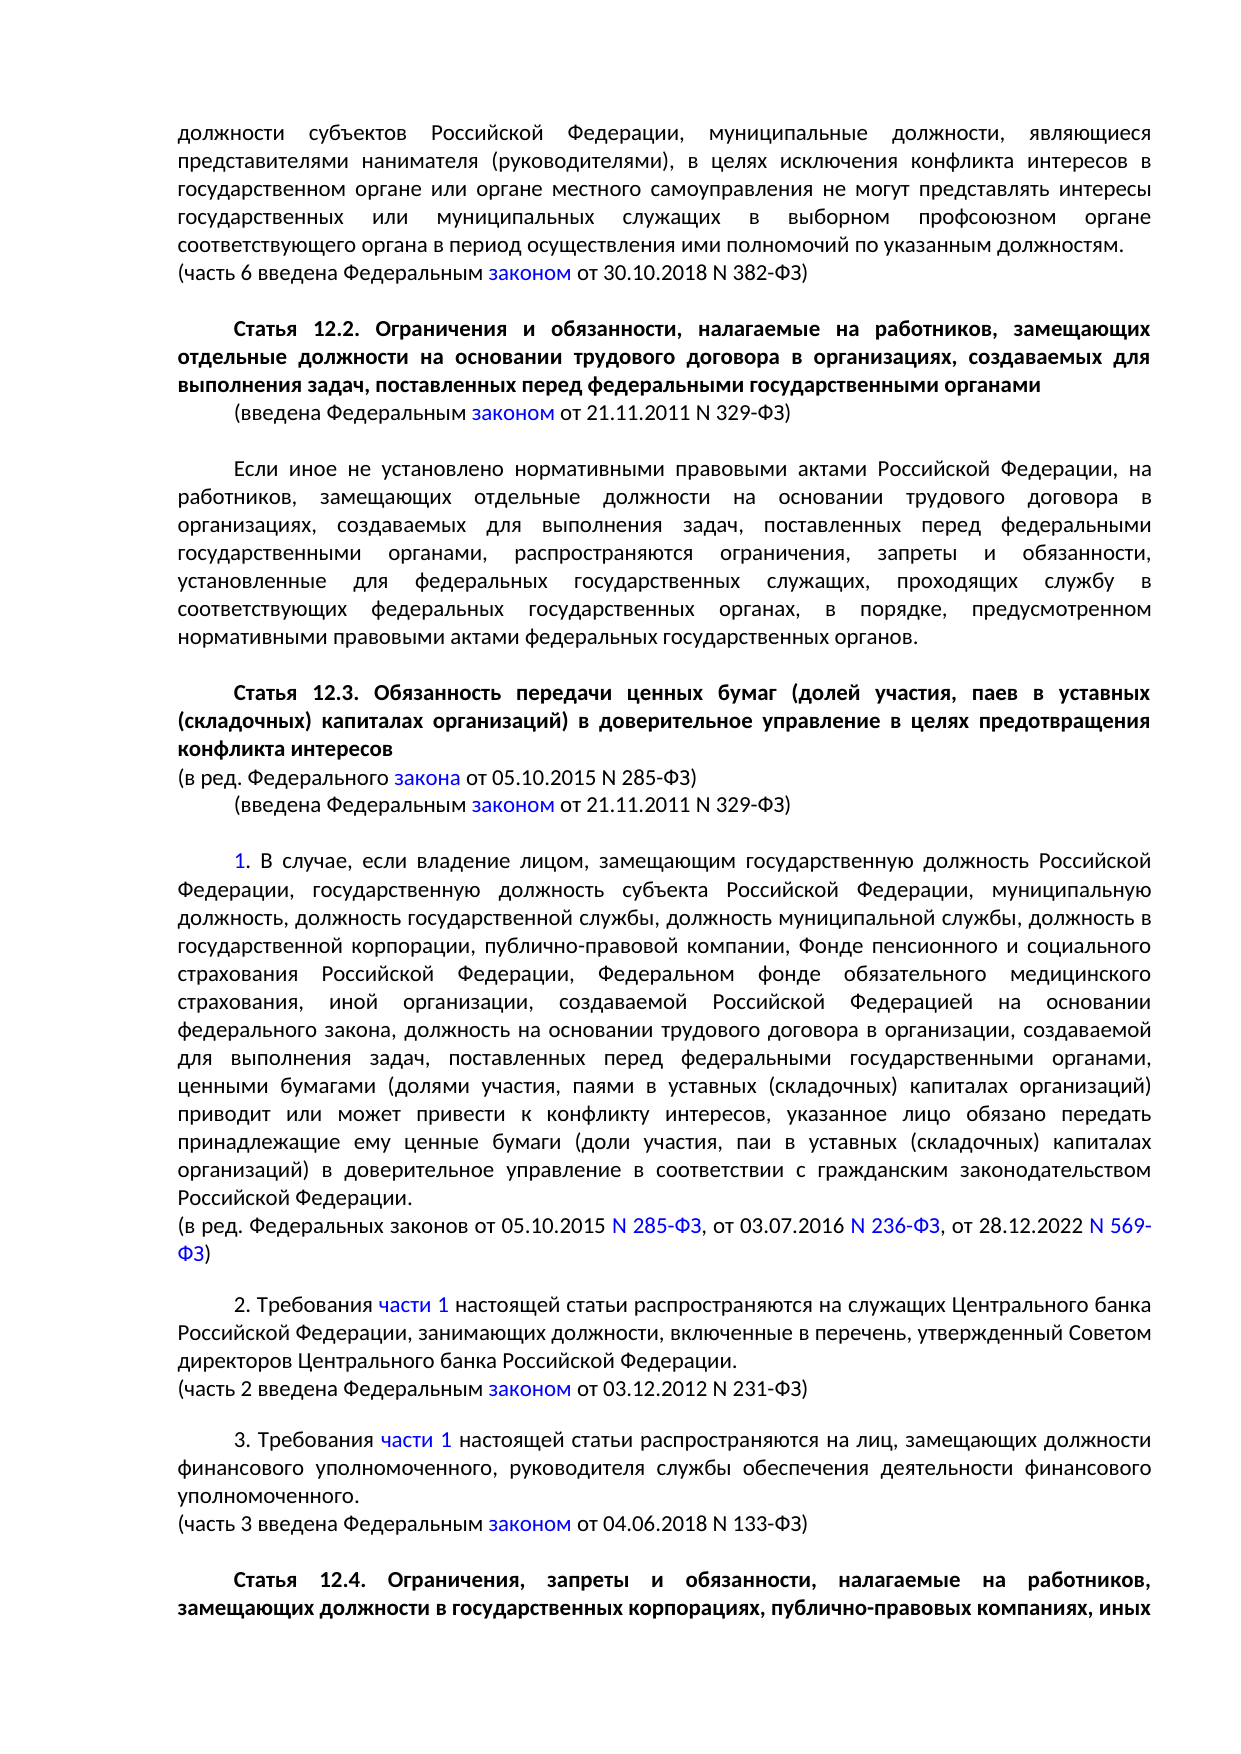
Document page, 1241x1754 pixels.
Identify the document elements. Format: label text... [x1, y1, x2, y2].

title Статья 12.2. Ограничения и обязанности, налагаемые на работников, замещающих отдельные должности на основании трудового договора в организациях, создаваемых для выполнения задач, поставленных перед федеральными государственными органами [177, 314, 1152, 398]
title Статья 12.3. Обязанность передачи ценных бумаг (долей участия, паев в уставных (складочных) капиталах организаций) в доверительное управление в целях предотвращения конфликта интересов [177, 678, 1152, 763]
text (часть 6 введена Федеральным законом от 30.10.2018 N 382-ФЗ) [177, 258, 1152, 286]
text 1. В случае, если владение лицом, замещающим государственную должность Российской Федерации, государственную должность субъекта Российской Федерации, муниципальную должность, должность государственной службы, должность муниципальной службы, должность в государственной корпорации, публично-правовой компании, Фонде пенсионного и социального страхования Российской Федерации, Федеральном фонде обязательного медицинского страхования, иной организации, создаваемой Российской Федерацией на основании федерального закона, должность на основании трудового договора в организации, создаваемой для выполнения задач, поставленных перед федеральными государственными органами, ценными бумагами (долями участия, паями в уставных (складочных) капиталах организаций) приводит или может привести к конфликту интересов, указанное лицо обязано передать принадлежащие ему ценные бумаги (доли участия, паи в уставных (складочных) капиталах организаций) в доверительное управление в соответствии с гражданским законодательством Российской Федерации. [177, 847, 1152, 1211]
text 3. Требования части 1 настоящей статьи распространяются на лиц, замещающих должности финансового уполномоченного, руководителя службы обеспечения деятельности финансового уполномоченного. [177, 1425, 1152, 1509]
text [177, 118, 1152, 258]
text (часть 2 введена Федеральным законом от 03.12.2012 N 231-ФЗ) [177, 1374, 1152, 1402]
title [177, 1565, 1152, 1621]
text (в ред. Федерального закона от 05.10.2015 N 285-ФЗ) [177, 763, 1152, 791]
text (часть 3 введена Федеральным законом от 04.06.2018 N 133-ФЗ) [177, 1509, 1152, 1537]
text (введена Федеральным законом от 21.11.2011 N 329-ФЗ) [177, 791, 1152, 819]
text Если иное не установлено нормативными правовыми актами Российской Федерации, на работников, замещающих отдельные должности на основании трудового договора в организациях, создаваемых для выполнения задач, поставленных перед федеральными государственными органами, распространяются ограничения, запреты и обязанности, установленные для федеральных государственных служащих, проходящих службу в соответствующих федеральных государственных органах, в порядке, предусмотренном нормативными правовыми актами федеральных государственных органов. [177, 454, 1152, 651]
text 2. Требования части 1 настоящей статьи распространяются на служащих Центрального банка Российской Федерации, занимающих должности, включенные в перечень, утвержденный Советом директоров Центрального банка Российской Федерации. [177, 1290, 1152, 1374]
text (в ред. Федеральных законов от 05.10.2015 N 285-ФЗ, от 03.07.2016 N 236-ФЗ, от 28.12.2022 N 569-ФЗ) [177, 1211, 1152, 1267]
text (введена Федеральным законом от 21.11.2011 N 329-ФЗ) [177, 398, 1152, 426]
